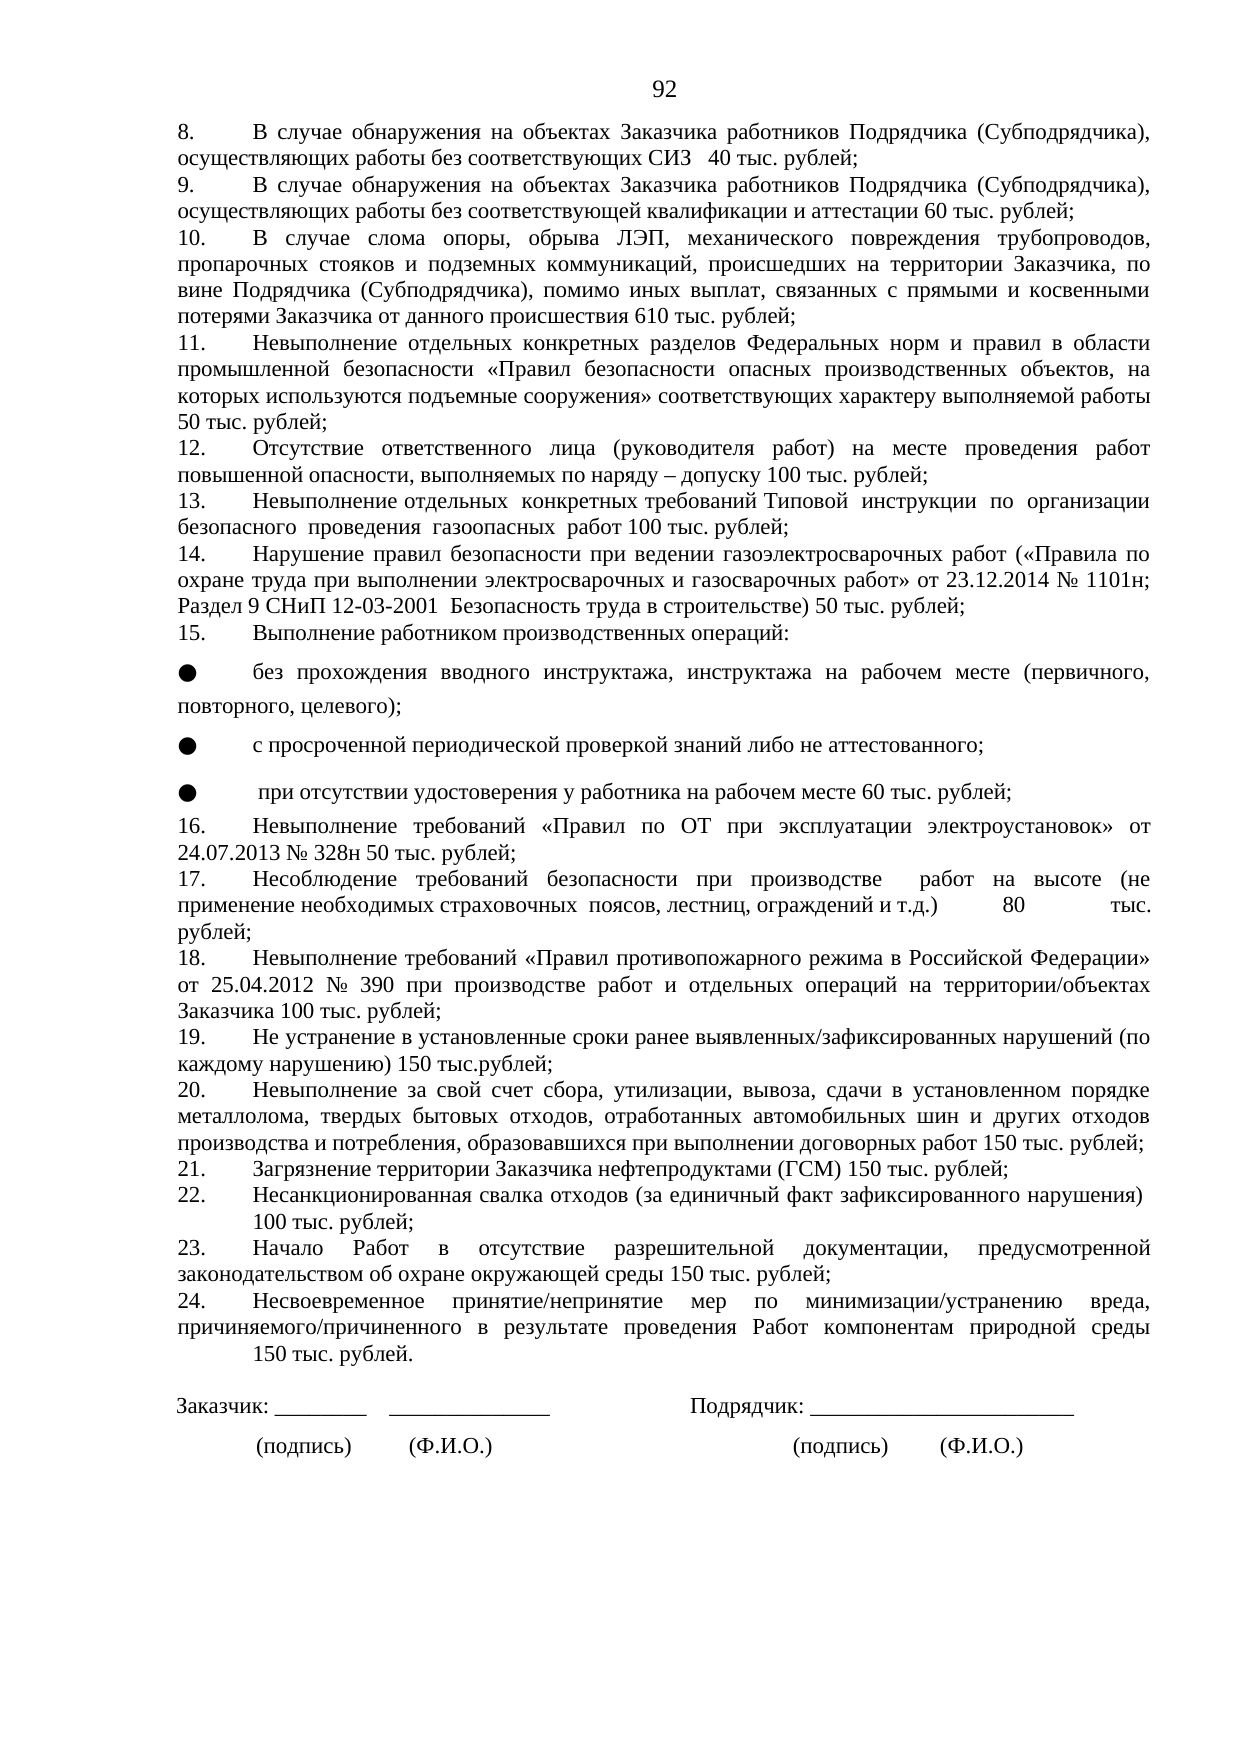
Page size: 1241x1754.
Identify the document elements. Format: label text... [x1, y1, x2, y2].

text 13. Невыполнение отдельных конкретных требований Типовой инструкции по организации безопасного проведения газоопасных работ 100 тыс. рублей; [177, 487, 1152, 540]
table_header Подрядчик: _______________________ (подпись) (Ф.И.О.) [679, 1392, 1191, 1472]
table_header Заказчик: ________ ______________ (подпись) (Ф.И.О.) [165, 1392, 678, 1472]
text 15. Выполнение работником производственных операций: [177, 619, 1152, 645]
list без прохождения вводного инструктажа, инструктажа на рабочем месте (первичного, повторного, целевого); [177, 645, 1152, 718]
text 9. В случае обнаружения на объектах Заказчика работников Подрядчика (Субподрядчика), осуществляющих работы без соответствующей квалификации и аттестации 60 тыс. рублей; [177, 171, 1152, 223]
text 12. Отсутствие ответственного лица (руководителя работ) на месте проведения работ повышенной опасности, выполняемых по наряду – допуску 100 тыс. рублей; [177, 434, 1152, 487]
text 18. Невыполнение требований «Правил противопожарного режима в Российской Федерации» от 25.04.2012 № 390 при производстве работ и отдельных операций на территории/объектах Заказчика 100 тыс. рублей; [177, 944, 1152, 1023]
text 8. В случае обнаружения на объектах Заказчика работников Подрядчика (Субподрядчика), осуществляющих работы без соответствующих СИЗ 40 тыс. рублей; [177, 118, 1152, 171]
text 20. Невыполнение за свой счет сбора, утилизации, вывоза, сдачи в установленном порядке металлолома, твердых бытовых отходов, отработанных автомобильных шин и других отходов производства и потребления, образовавшихся при выполнении договорных работ 150 тыс. рублей; [177, 1076, 1152, 1155]
text 16. Невыполнение требований «Правил по ОТ при эксплуатации электроустановок» от 24.07.2013 № 328н 50 тыс. рублей; [177, 812, 1152, 865]
text 22. Несанкционированная свалка отходов (за единичный факт зафиксированного нарушения) 100 тыс. рублей; [177, 1181, 1152, 1234]
text 14. Нарушение правил безопасности при ведении газоэлектросварочных работ («Правила по охране труда при выполнении электросварочных и газосварочных работ» от 23.12.2014 № 1101н; Раздел 9 СНиП 12-03-2001 Безопасность труда в строительстве) 50 тыс. рублей; [177, 540, 1152, 619]
list с просроченной периодической проверкой знаний либо не аттестованного; [177, 718, 1152, 766]
text 23. Начало Работ в отсутствие разрешительной документации, предусмотренной законодательством об охране окружающей среды 150 тыс. рублей; [177, 1234, 1152, 1287]
text 11. Невыполнение отдельных конкретных разделов Федеральных норм и правил в области промышленной безопасности «Правил безопасности опасных производственных объектов, на которых используются подъемные сооружения» соответствующих характеру выполняемой работы 50 тыс. рублей; [177, 329, 1152, 434]
text 24. Несвоевременное принятие/непринятие мер по минимизации/устранению вреда, причиняемого/причиненного в результате проведения Работ компонентам природной среды 150 тыс. рублей. [177, 1287, 1152, 1366]
list при отсутствии удостоверения у работника на рабочем месте 60 тыс. рублей; [177, 766, 1152, 812]
text 10. В случае слома опоры, обрыва ЛЭП, механического повреждения трубопроводов, пропарочных стояков и подземных коммуникаций, происшедших на территории Заказчика, по вине Подрядчика (Субподрядчика), помимо иных выплат, связанных с прямыми и косвенными потерями Заказчика от данного происшествия 610 тыс. рублей; [177, 223, 1152, 329]
text 19. Не устранение в установленные сроки ранее выявленных/зафиксированных нарушений (по каждому нарушению) 150 тыс.рублей; [177, 1023, 1152, 1076]
text 17. Несоблюдение требований безопасности при производстве работ на высоте (не применение необходимых страховочных поясов, лестниц, ограждений и т.д.) 80 тыс. рублей; [177, 865, 1152, 944]
text 21. Загрязнение территории Заказчика нефтепродуктами (ГСМ) 150 тыс. рублей; [177, 1155, 1152, 1181]
